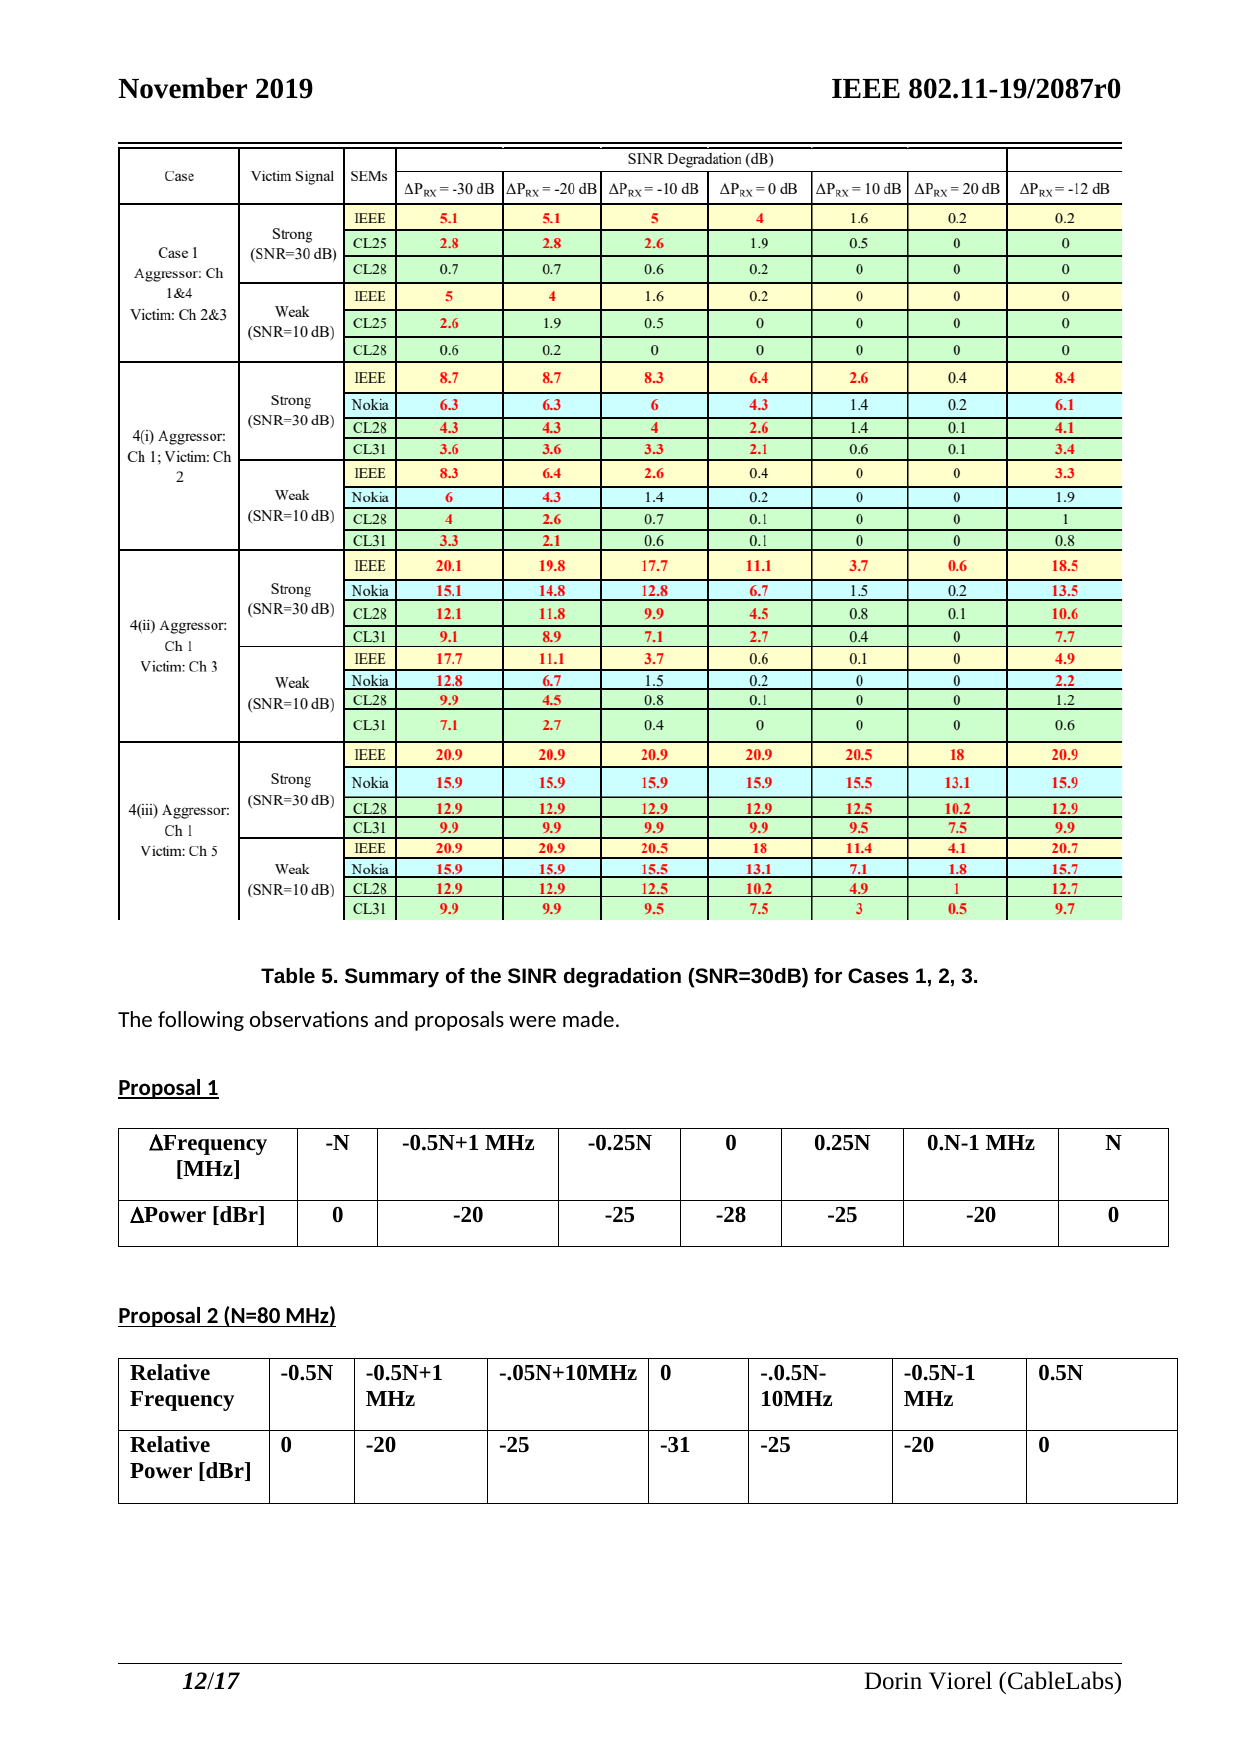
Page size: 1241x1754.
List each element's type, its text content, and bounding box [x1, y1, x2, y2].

table_header -0.5N+1 MHz [355, 1359, 487, 1430]
table_cell -25 [488, 1431, 648, 1503]
table_cell 0 [1059, 1201, 1168, 1246]
table_cell -25 [782, 1201, 903, 1246]
table_header 0.N-1 MHz [904, 1129, 1058, 1200]
table_cell Relative Power [dBr] [119, 1431, 269, 1503]
table_header 0 [649, 1359, 748, 1430]
table_cell -31 [649, 1431, 748, 1503]
table_header 0.25N [782, 1129, 903, 1200]
table_cell -20 [904, 1201, 1058, 1246]
table_cell 0 [270, 1431, 354, 1503]
table_header -0.5N+1 MHz [378, 1129, 558, 1200]
table_cell -20 [355, 1431, 487, 1503]
table_cell Power [dBr] [119, 1201, 297, 1246]
table_header -0.25N [559, 1129, 680, 1200]
table_cell -20 [378, 1201, 558, 1246]
table_header -.05N+10MHz [488, 1359, 648, 1430]
table_header -.0.5N-10MHz [749, 1359, 892, 1430]
table_cell -25 [559, 1201, 680, 1246]
table_cell -28 [681, 1201, 781, 1246]
table_cell -20 [893, 1431, 1026, 1503]
table_cell 0 [1027, 1431, 1177, 1503]
table_header -N [298, 1129, 377, 1200]
text Proposal 1 [118, 1073, 1122, 1101]
text Proposal 2 (N=80 MHz) [118, 1302, 1122, 1330]
table_header Relative Frequency [119, 1359, 269, 1430]
table_header -0.5N [270, 1359, 354, 1430]
table_header N [1059, 1129, 1168, 1200]
text The following observations and proposals were made. [118, 1005, 1122, 1033]
text Table 5. Summary of the SINR degradation (SNR=30dB) for Cases 1, 2, 3. [118, 957, 1122, 988]
table_header 0 [681, 1129, 781, 1200]
table_cell -25 [749, 1431, 892, 1503]
table_header -0.5N-1 MHz [893, 1359, 1026, 1430]
table_header Frequency [MHz] [119, 1129, 297, 1200]
table_cell 0 [298, 1201, 377, 1246]
table_header 0.5N [1027, 1359, 1177, 1430]
